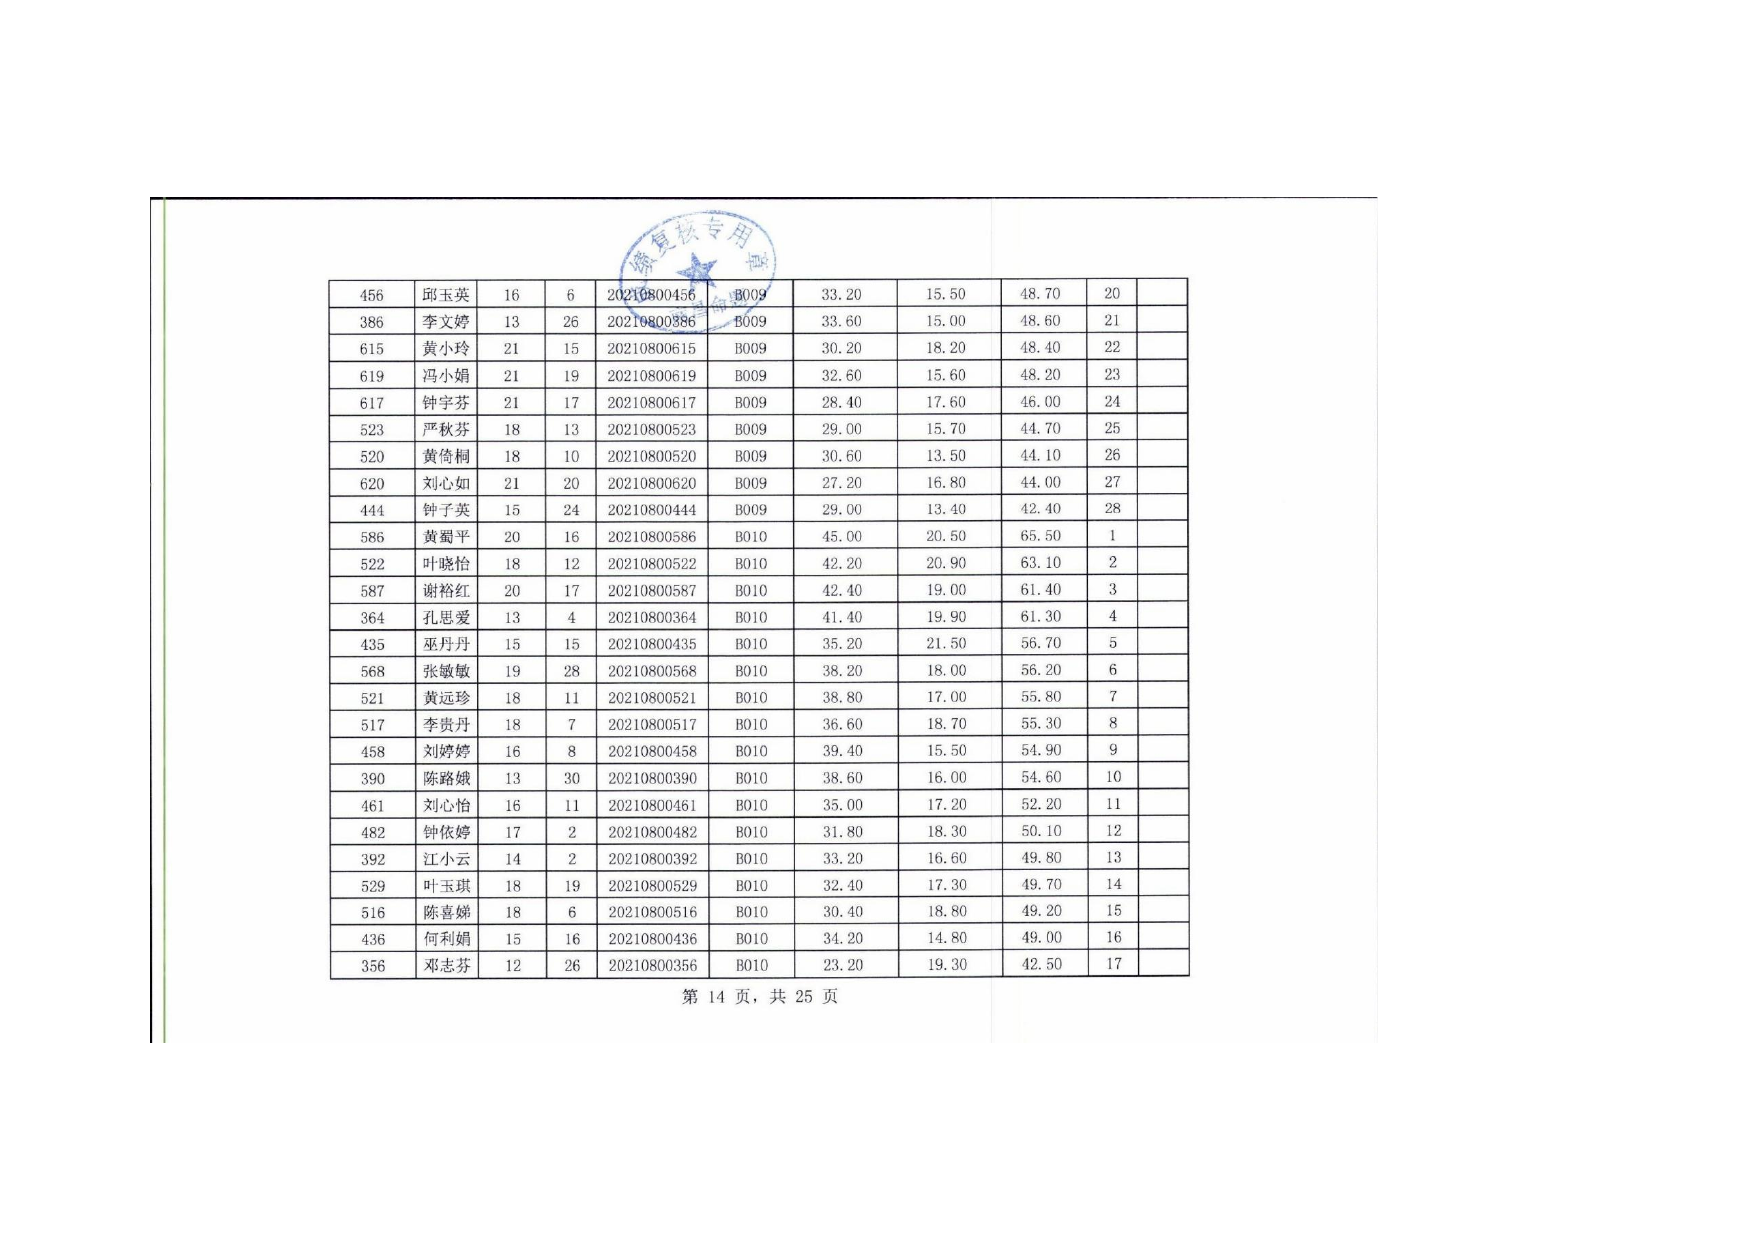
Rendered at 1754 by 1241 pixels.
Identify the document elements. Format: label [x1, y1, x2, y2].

picture [150, 197, 1378, 1043]
